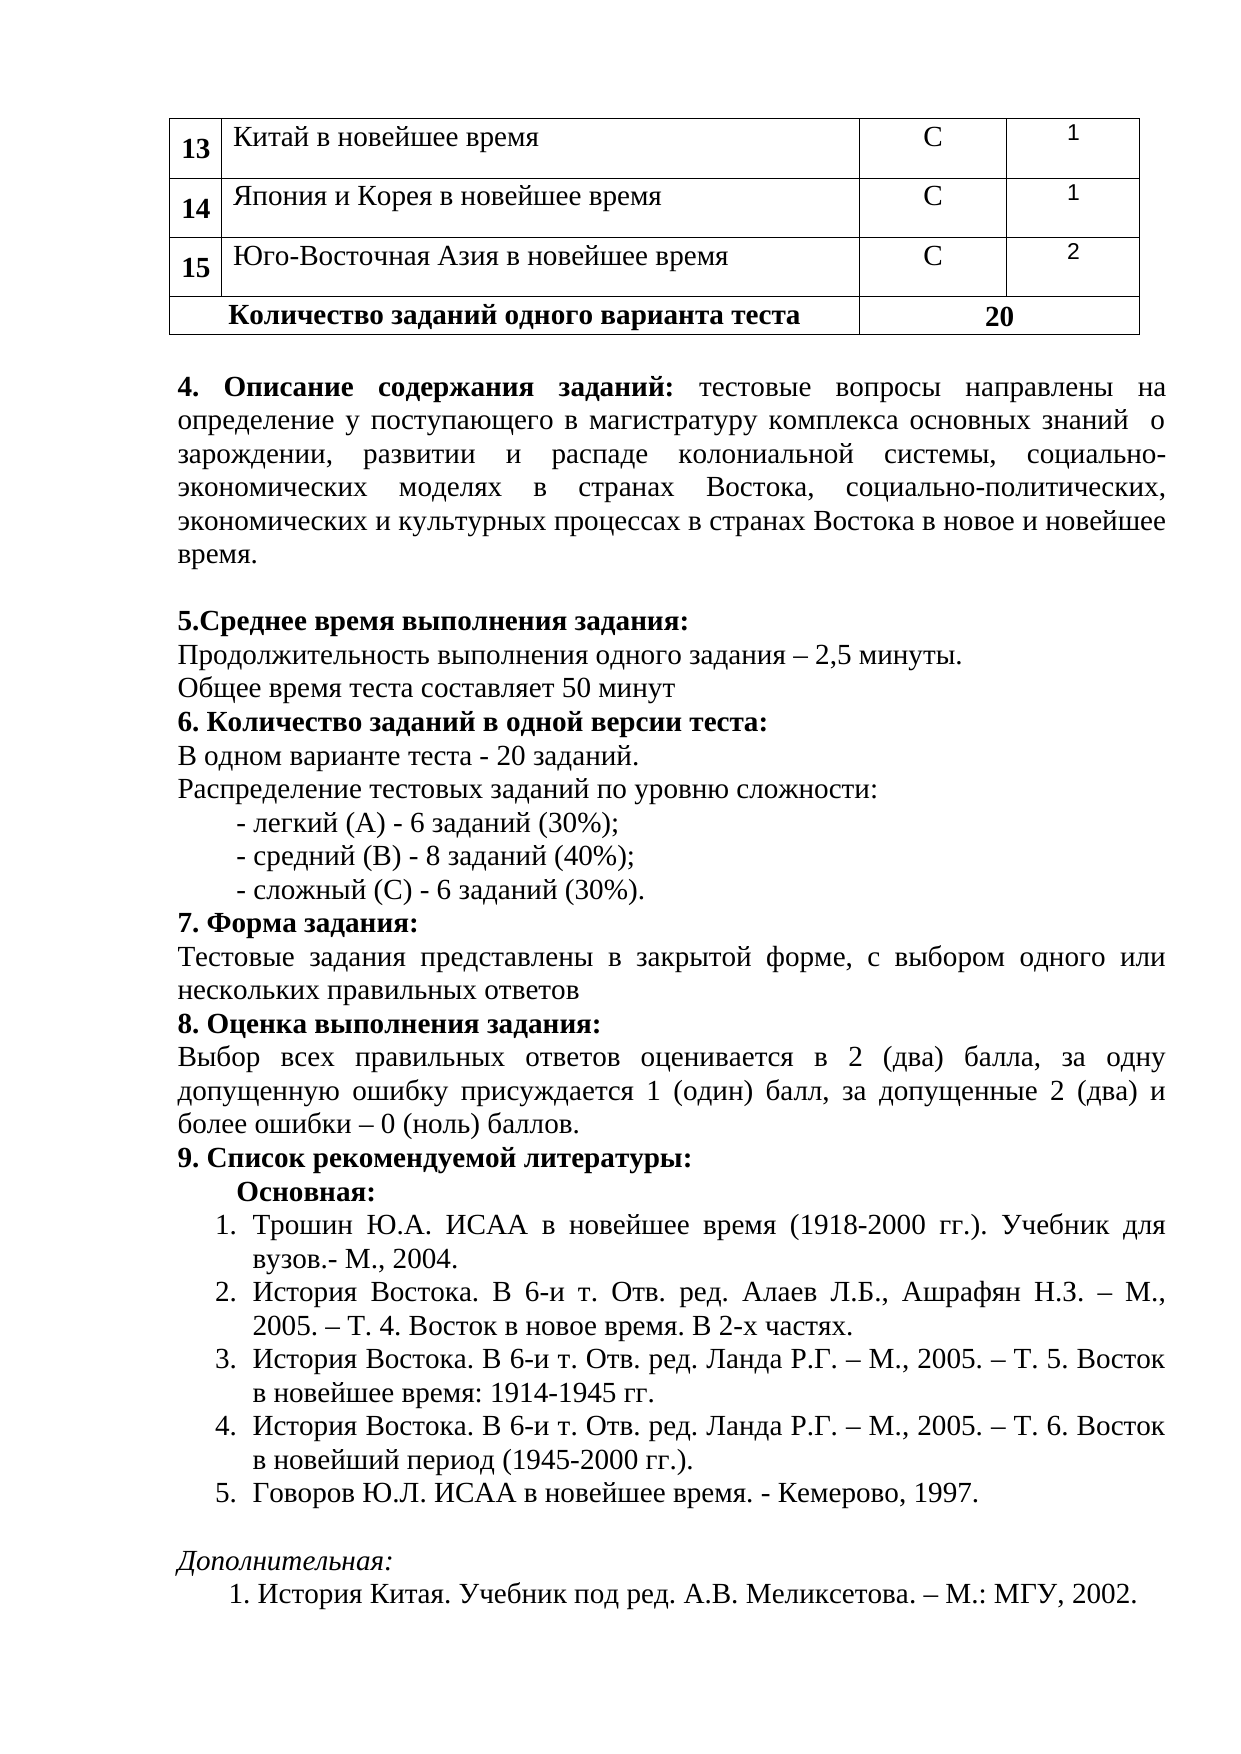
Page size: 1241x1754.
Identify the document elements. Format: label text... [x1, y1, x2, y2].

table_cell 2 [1007, 238, 1139, 296]
table_cell 20 [860, 297, 1139, 334]
text 9. Список рекомендуемой литературы: [177, 1140, 1167, 1174]
table_cell 1 [1007, 119, 1139, 177]
text 5.Среднее время выполнения задания: [177, 603, 1167, 637]
text - легкий (A) - 6 заданий (30%); [236, 805, 1167, 838]
list Говоров Ю.Л. ИСАА в новейшее время. - Кемерово, 1997. [215, 1476, 1167, 1509]
list История Востока. В 6-и т. Отв. ред. Ланда Р.Г. – М., 2005. – Т. 5. Восток в новейшее время: 1914-1945 гг. [215, 1341, 1167, 1408]
table_cell С [860, 238, 1006, 296]
subtitle Трошин Ю.А. ИСАА в новейшее время (1918-2000 гг.). Учебник для вузов.- М., 2004. [215, 1207, 1167, 1274]
list История Востока. В 6-и т. Отв. ред. Алаев Л.Б., Ашрафян Н.З. – М., 2005. – Т. 4. Восток в новое время. В 2-х частях. [215, 1274, 1167, 1341]
table_cell Япония и Корея в новейшее время [222, 179, 859, 237]
text Продолжительность выполнения одного задания – 2,5 минуты. [177, 637, 1167, 671]
text Общее время теста составляет 50 минут [177, 671, 1167, 704]
text Дополнительная: [177, 1543, 1167, 1576]
text 7. Форма задания: [177, 905, 1167, 939]
table_cell Юго-Восточная Азия в новейшее время [222, 238, 859, 296]
table_cell С [860, 119, 1006, 177]
table_cell Китай в новейшее время [222, 119, 859, 177]
text 6. Количество заданий в одной версии теста: [177, 704, 1167, 738]
table_cell С [860, 179, 1006, 237]
table_cell 13 [170, 119, 221, 177]
table_cell 1 [1007, 179, 1139, 237]
text 8. Оценка выполнения задания: [177, 1006, 1167, 1039]
text 1. История Китая. Учебник под ред. А.В. Меликсетова. – М.: МГУ, 2002. [177, 1576, 1167, 1610]
table_cell 14 [170, 179, 221, 237]
text - сложный (C) - 6 заданий (30%). [236, 872, 1167, 905]
text В одном варианте теста - 20 заданий. [177, 738, 1167, 771]
list История Востока. В 6-и т. Отв. ред. Ланда Р.Г. – М., 2005. – Т. 6. Восток в новейший период (1945-2000 гг.). [215, 1408, 1167, 1476]
text Тестовые задания представлены в закрытой форме, с выбором одного или нескольких правильных ответов [177, 939, 1167, 1006]
text Выбор всех правильных ответов оценивается в 2 (два) балла, за одну допущенную ошибку присуждается 1 (один) балл, за допущенные 2 (два) и более ошибки – 0 (ноль) баллов. [177, 1039, 1167, 1140]
text Распределение тестовых заданий по уровню сложности: [177, 771, 1167, 805]
table_cell 15 [170, 238, 221, 296]
text - средний (B) - 8 заданий (40%); [236, 838, 1167, 872]
text Основная: [177, 1174, 1167, 1207]
text 4. Описание содержания заданий: тестовые вопросы направлены на определение у поступающего в магистратуру комплекса основных знаний о зарождении, развитии и распаде колониальной системы, социально-экономических моделях в странах Востока, социально-политических, экономических и культурных процессах в странах Востока в новое и новейшее время. [177, 369, 1167, 570]
table_cell Количество заданий одного варианта теста [170, 297, 859, 334]
